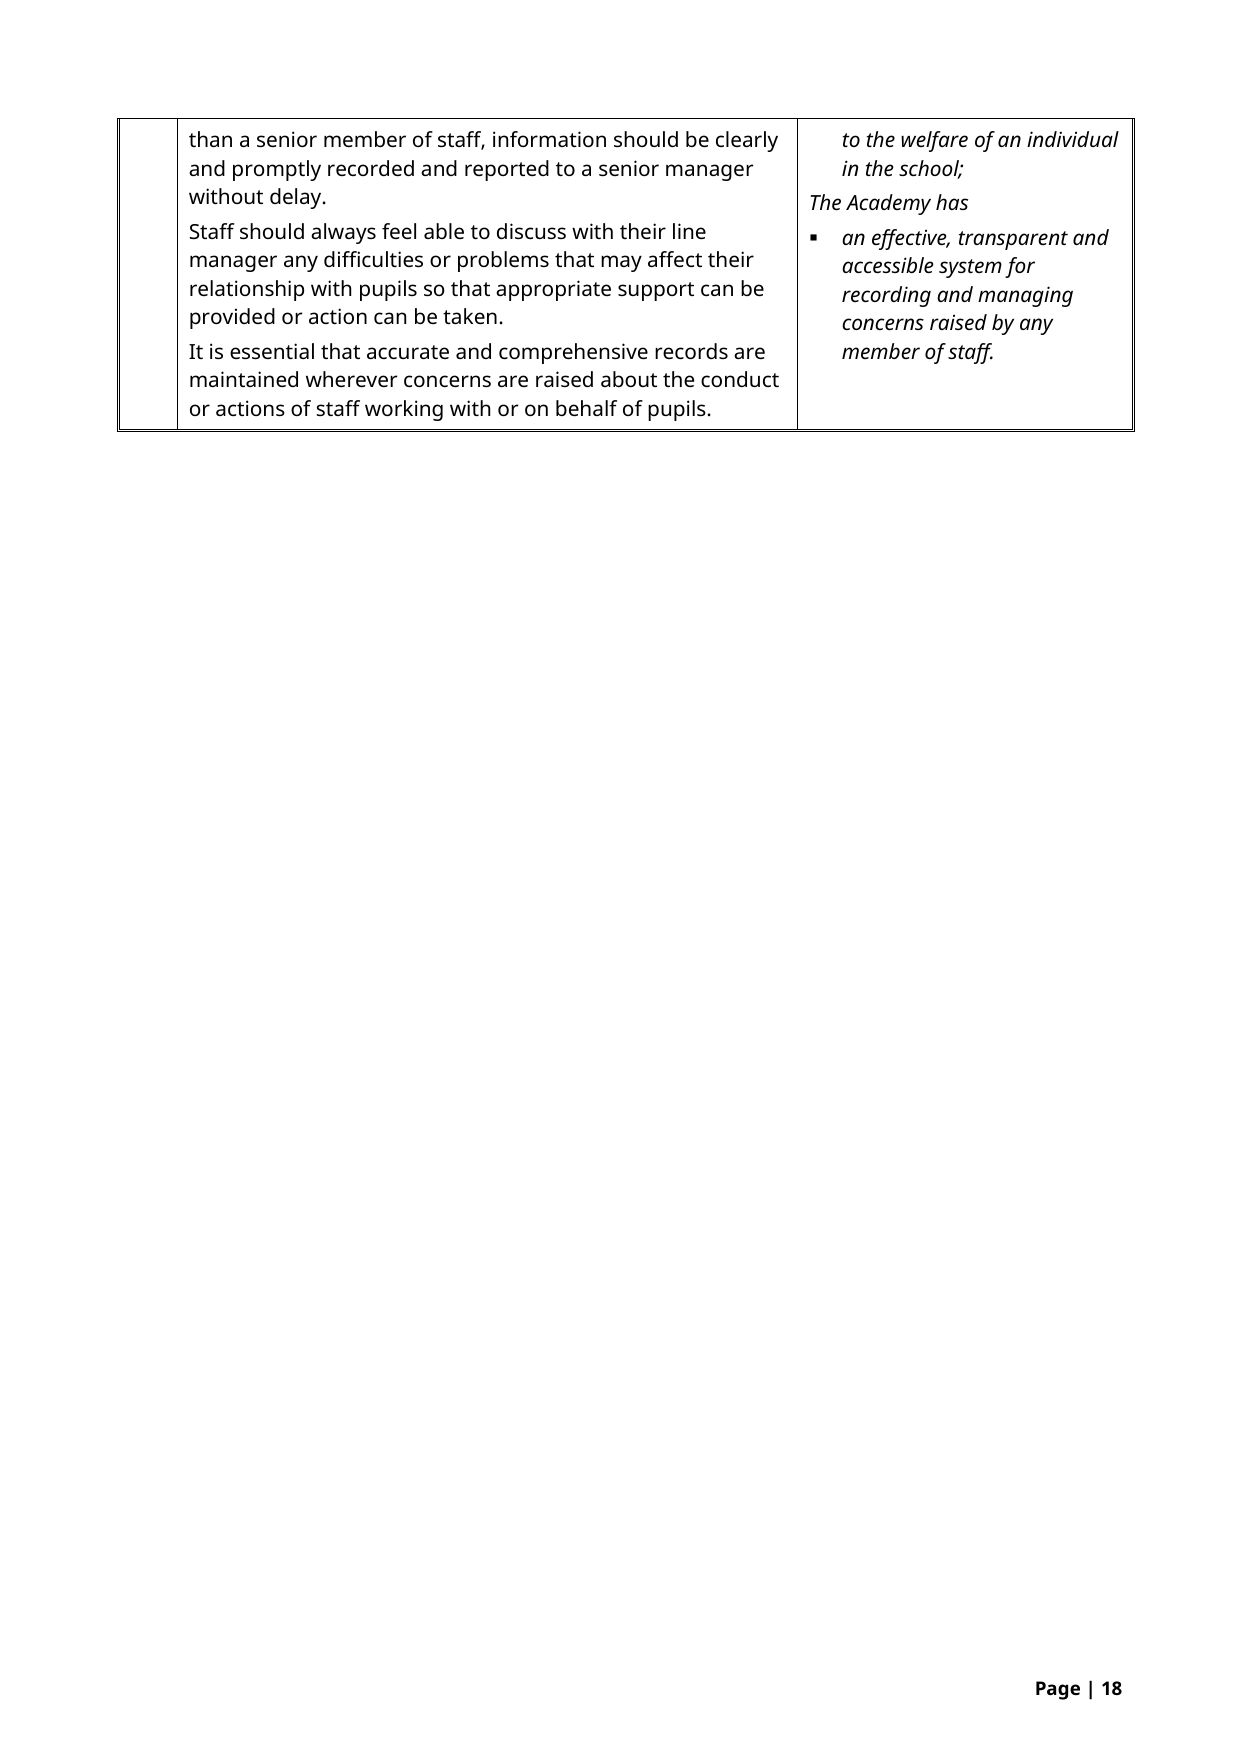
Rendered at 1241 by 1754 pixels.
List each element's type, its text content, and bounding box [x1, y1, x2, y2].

table_cell 27 [120, 119, 177, 428]
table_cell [798, 119, 1132, 428]
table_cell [178, 119, 797, 428]
